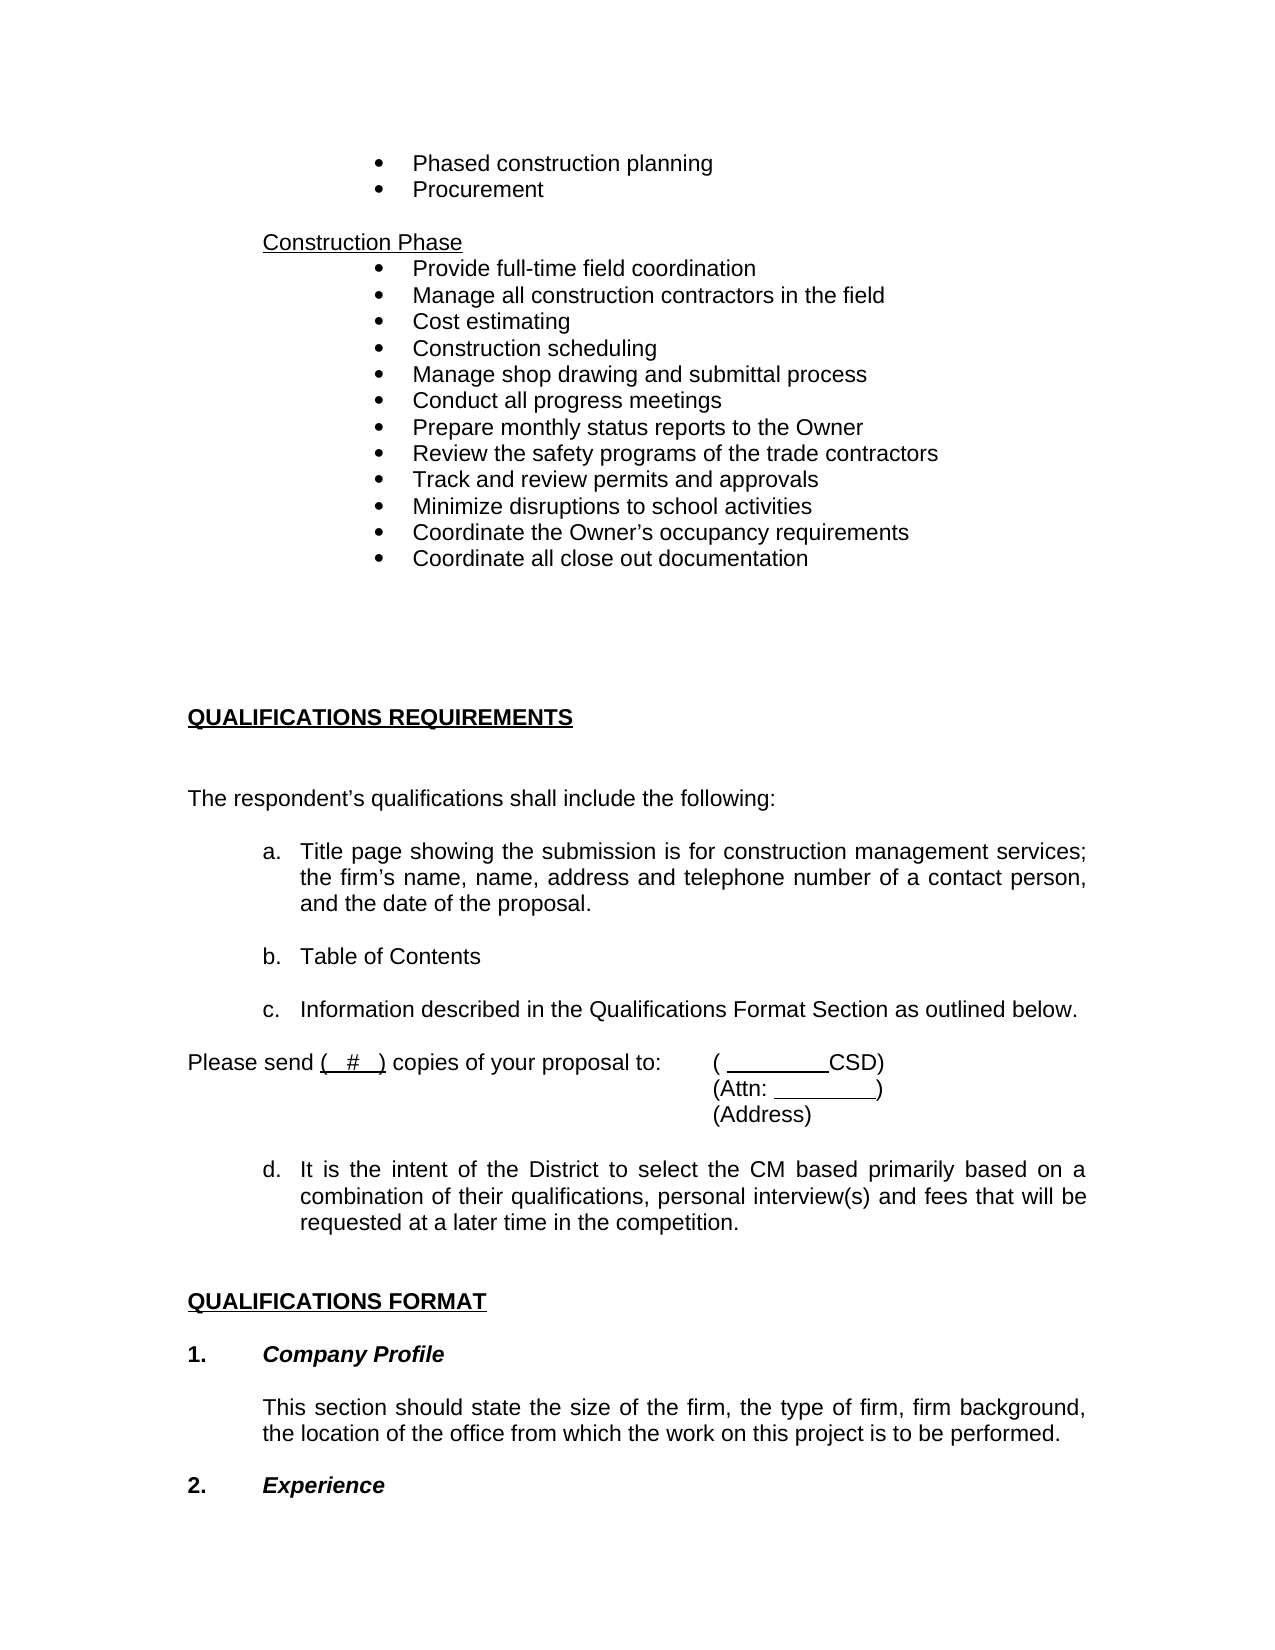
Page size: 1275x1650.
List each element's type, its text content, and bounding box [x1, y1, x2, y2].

list Phased construction planning [375, 150, 1087, 176]
list Manage shop drawing and submittal process [375, 361, 1087, 387]
text Please send ( # ) copies of your proposal to: ( CSD) [187, 1048, 1087, 1075]
text Construction Phase [187, 229, 1087, 255]
list Conduct all progress meetings [375, 387, 1087, 413]
list Coordinate the Owner’s occupancy requirements [375, 519, 1087, 545]
text This section should state the size of the firm, the type of firm, firm background, the location of the office from which the work on this project is to be performed. [262, 1393, 1087, 1446]
list Minimize disruptions to school activities [375, 493, 1087, 519]
list Track and review permits and approvals [375, 466, 1087, 493]
list Information described in the Qualifications Format Section as outlined below. [262, 996, 1087, 1022]
list Procurement [375, 176, 1087, 203]
text QUALIFICATIONS REQUIREMENTS [187, 703, 1087, 730]
list Provide full-time field coordination [375, 255, 1087, 282]
text a. Title page showing the submission is for construction management services; the firm’s name, name, address and telephone number of a contact person, and the date of the proposal. [262, 838, 1087, 917]
text QUALIFICATIONS FORMAT [187, 1288, 1087, 1314]
text The respondent’s qualifications shall include the following: [187, 785, 1087, 811]
list Review the safety programs of the trade contractors [375, 440, 1087, 466]
list Manage all construction contractors in the field [375, 282, 1087, 308]
list It is the intent of the District to select the CM based primarily based on a combination of their qualifications, personal interview(s) and fees that will be requested at a later time in the competition. [262, 1156, 1087, 1235]
list Prepare monthly status reports to the Owner [375, 413, 1087, 440]
list Construction scheduling [375, 334, 1087, 361]
text 1. Company Profile [187, 1341, 1087, 1367]
list Cost estimating [375, 308, 1087, 334]
text (Address) [187, 1101, 1087, 1127]
text 2. Experience [187, 1472, 1087, 1499]
list Coordinate all close out documentation [375, 545, 1087, 572]
text (Attn: ) [187, 1075, 1087, 1101]
text b. Table of Contents [262, 943, 1087, 969]
